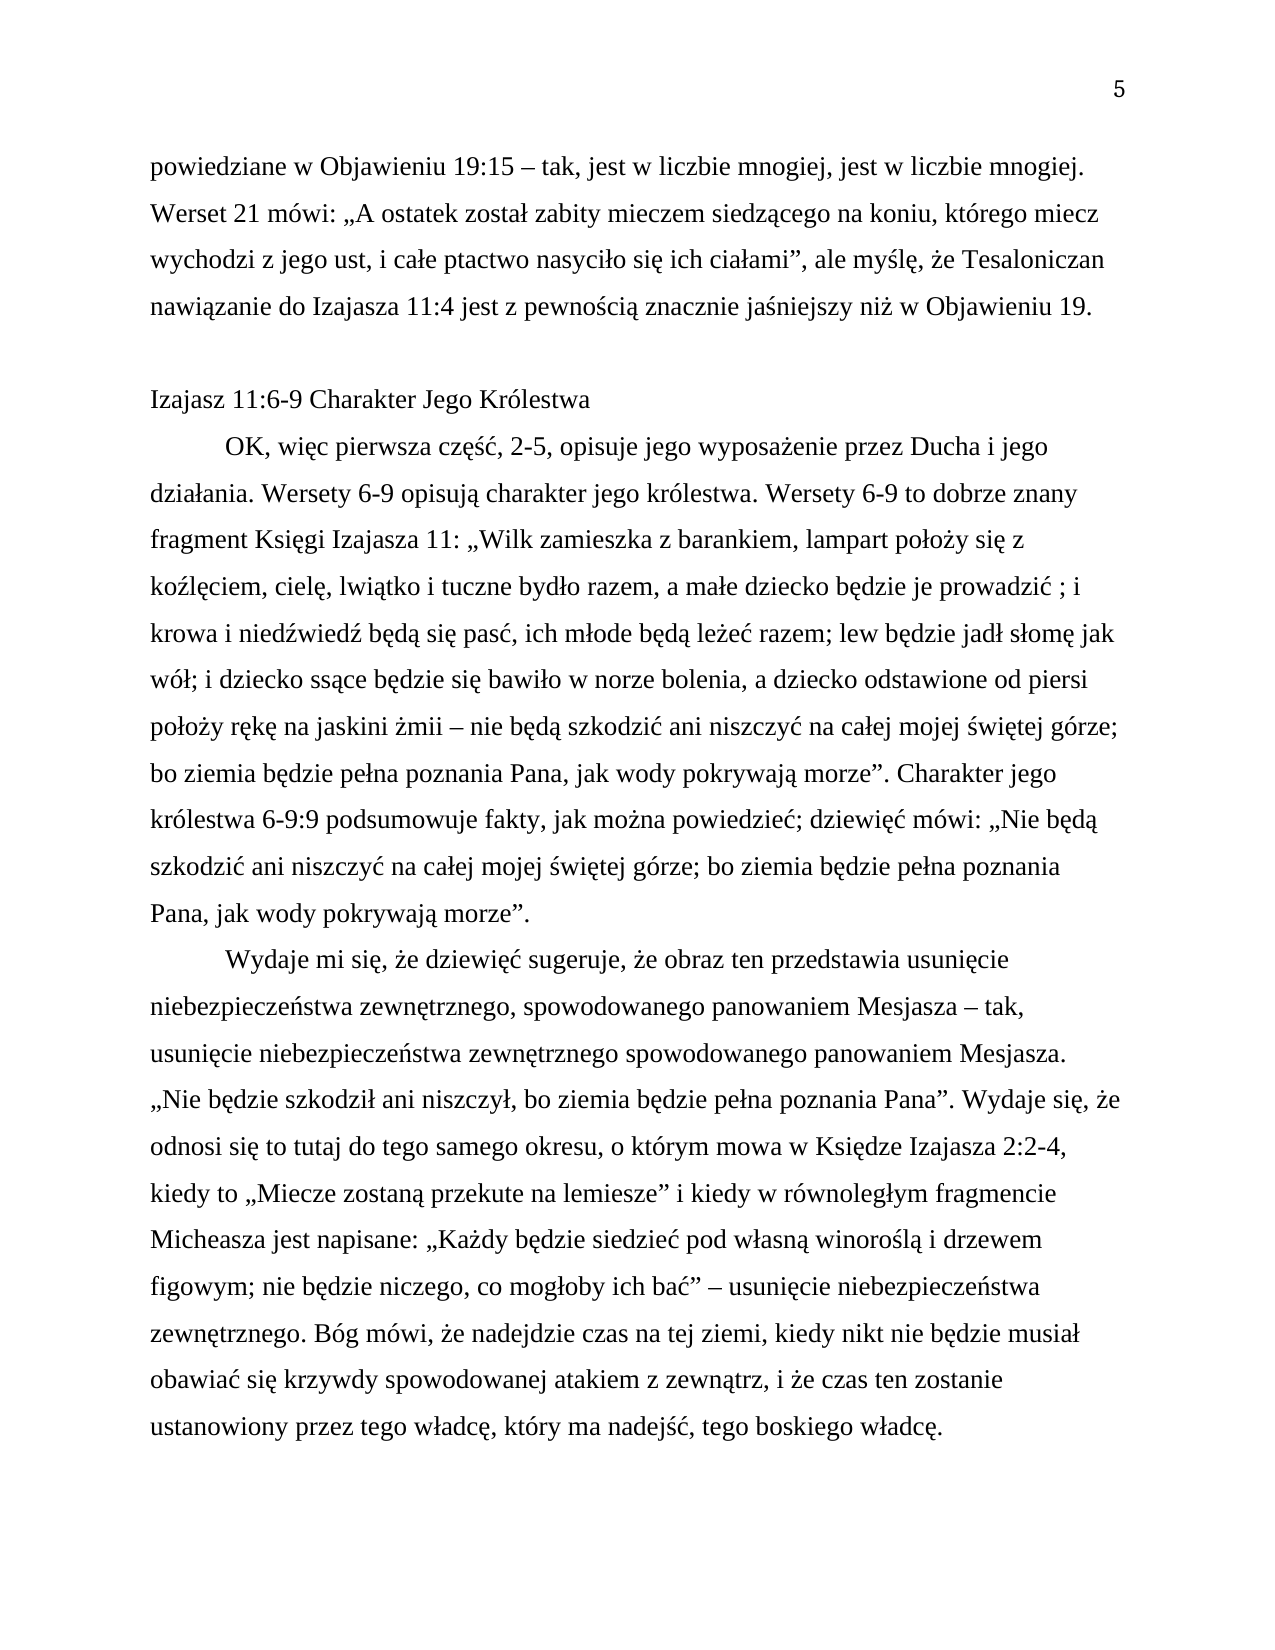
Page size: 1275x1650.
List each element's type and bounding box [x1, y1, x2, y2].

text [150, 430, 1125, 1488]
text [150, 150, 1125, 414]
